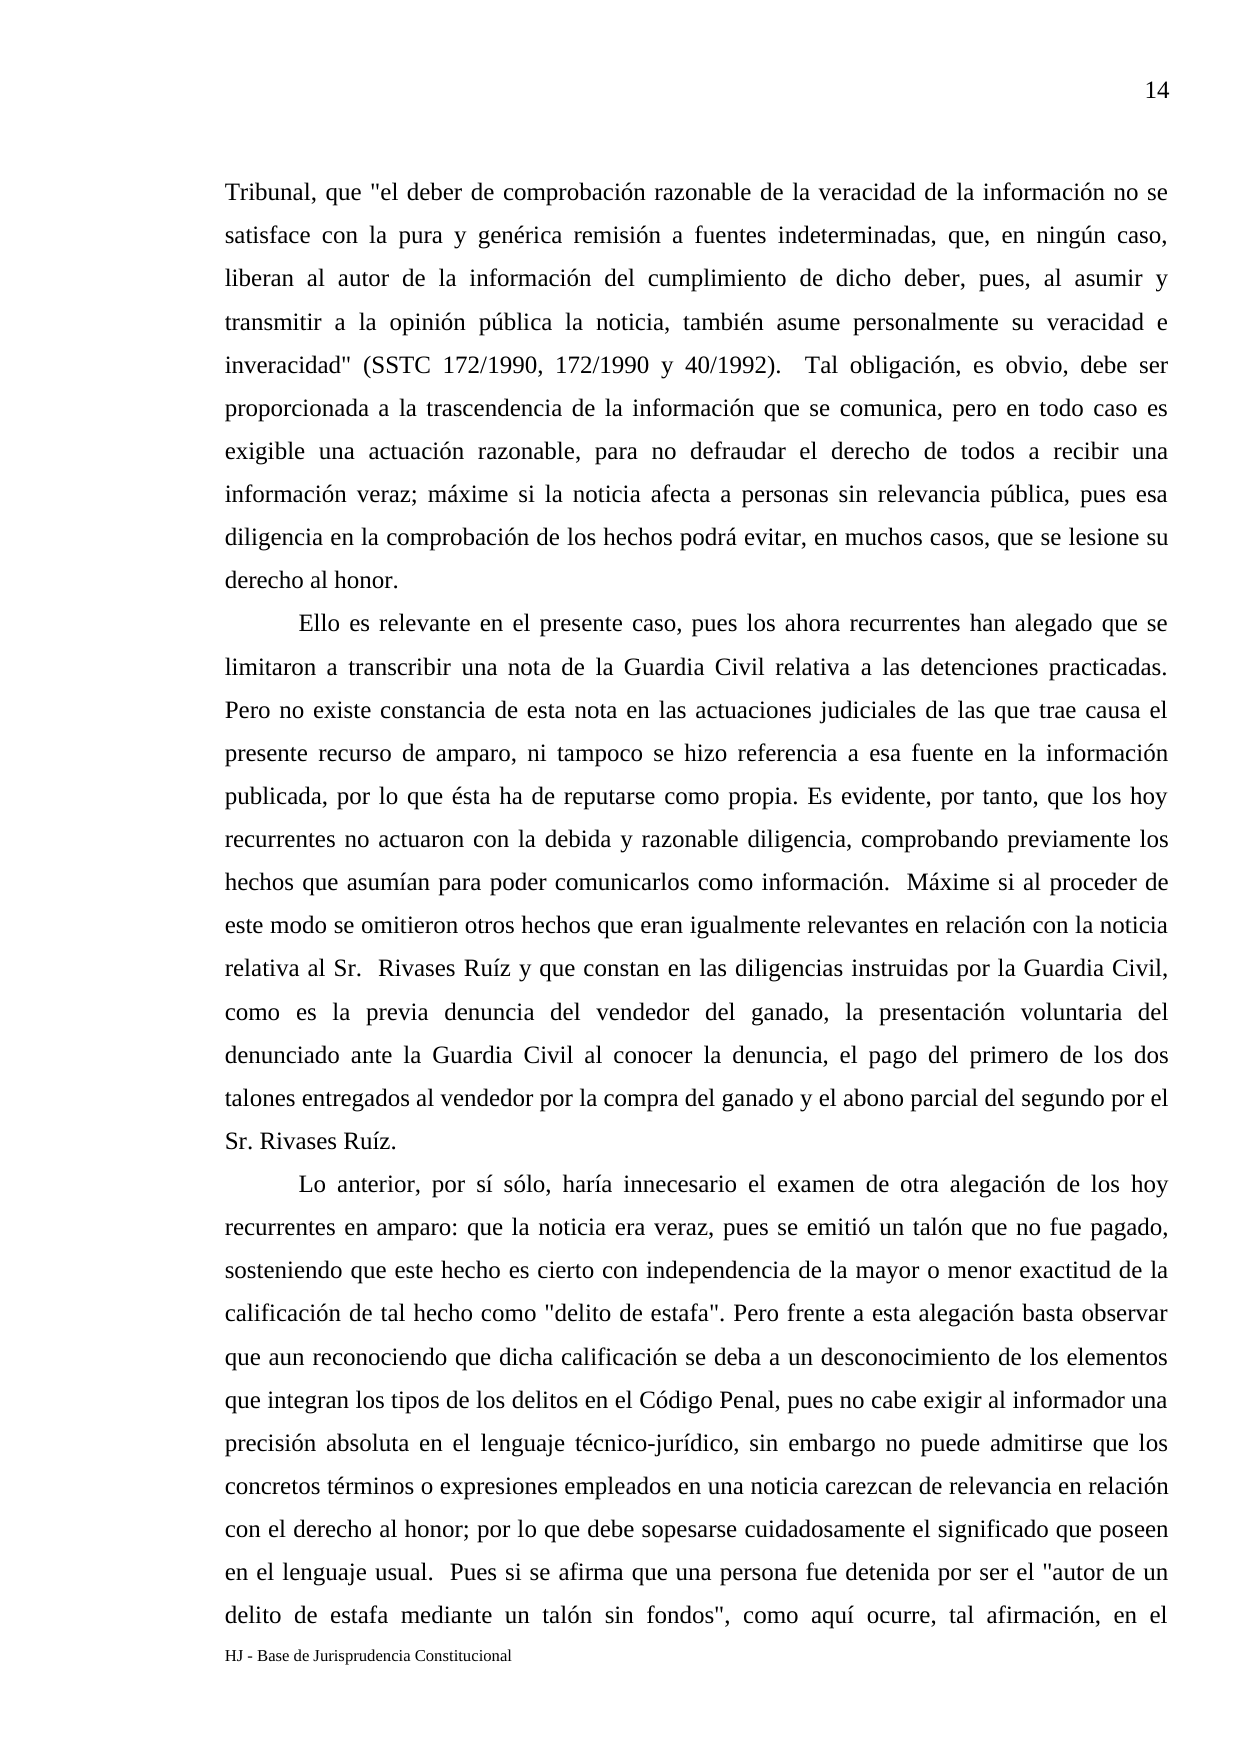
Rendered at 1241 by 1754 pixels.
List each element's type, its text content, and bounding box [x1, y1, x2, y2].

text Ello es relevante en el presente caso, pues los ahora recurrentes han alegado que se limitaron a transcribir una nota de la Guardia Civil relativa a las detenciones practicadas. Pero no existe constancia de esta nota en las actuaciones judiciales de las que trae causa el presente recurso de amparo, ni tampoco se hizo referencia a esa fuente en la información publicada, por lo que ésta ha de reputarse como propia. Es evidente, por tanto, que los hoy recurrentes no actuaron con la debida y razonable diligencia, comprobando previamente los hechos que asumían para poder comunicarlos como información. Máxime si al proceder de este modo se omitieron otros hechos que eran igualmente relevantes en relación con la noticia relativa al Sr. Rivases Ruíz y que constan en las diligencias instruidas por la Guardia Civil, como es la previa denuncia del vendedor del ganado, la presentación voluntaria del denunciado ante la Guardia Civil al conocer la denuncia, el pago del primero de los dos talones entregados al vendedor por la compra del ganado y el abono parcial del segundo por el Sr. Rivases Ruíz. [224, 608, 1169, 1155]
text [224, 1169, 1169, 1629]
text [224, 177, 1169, 594]
